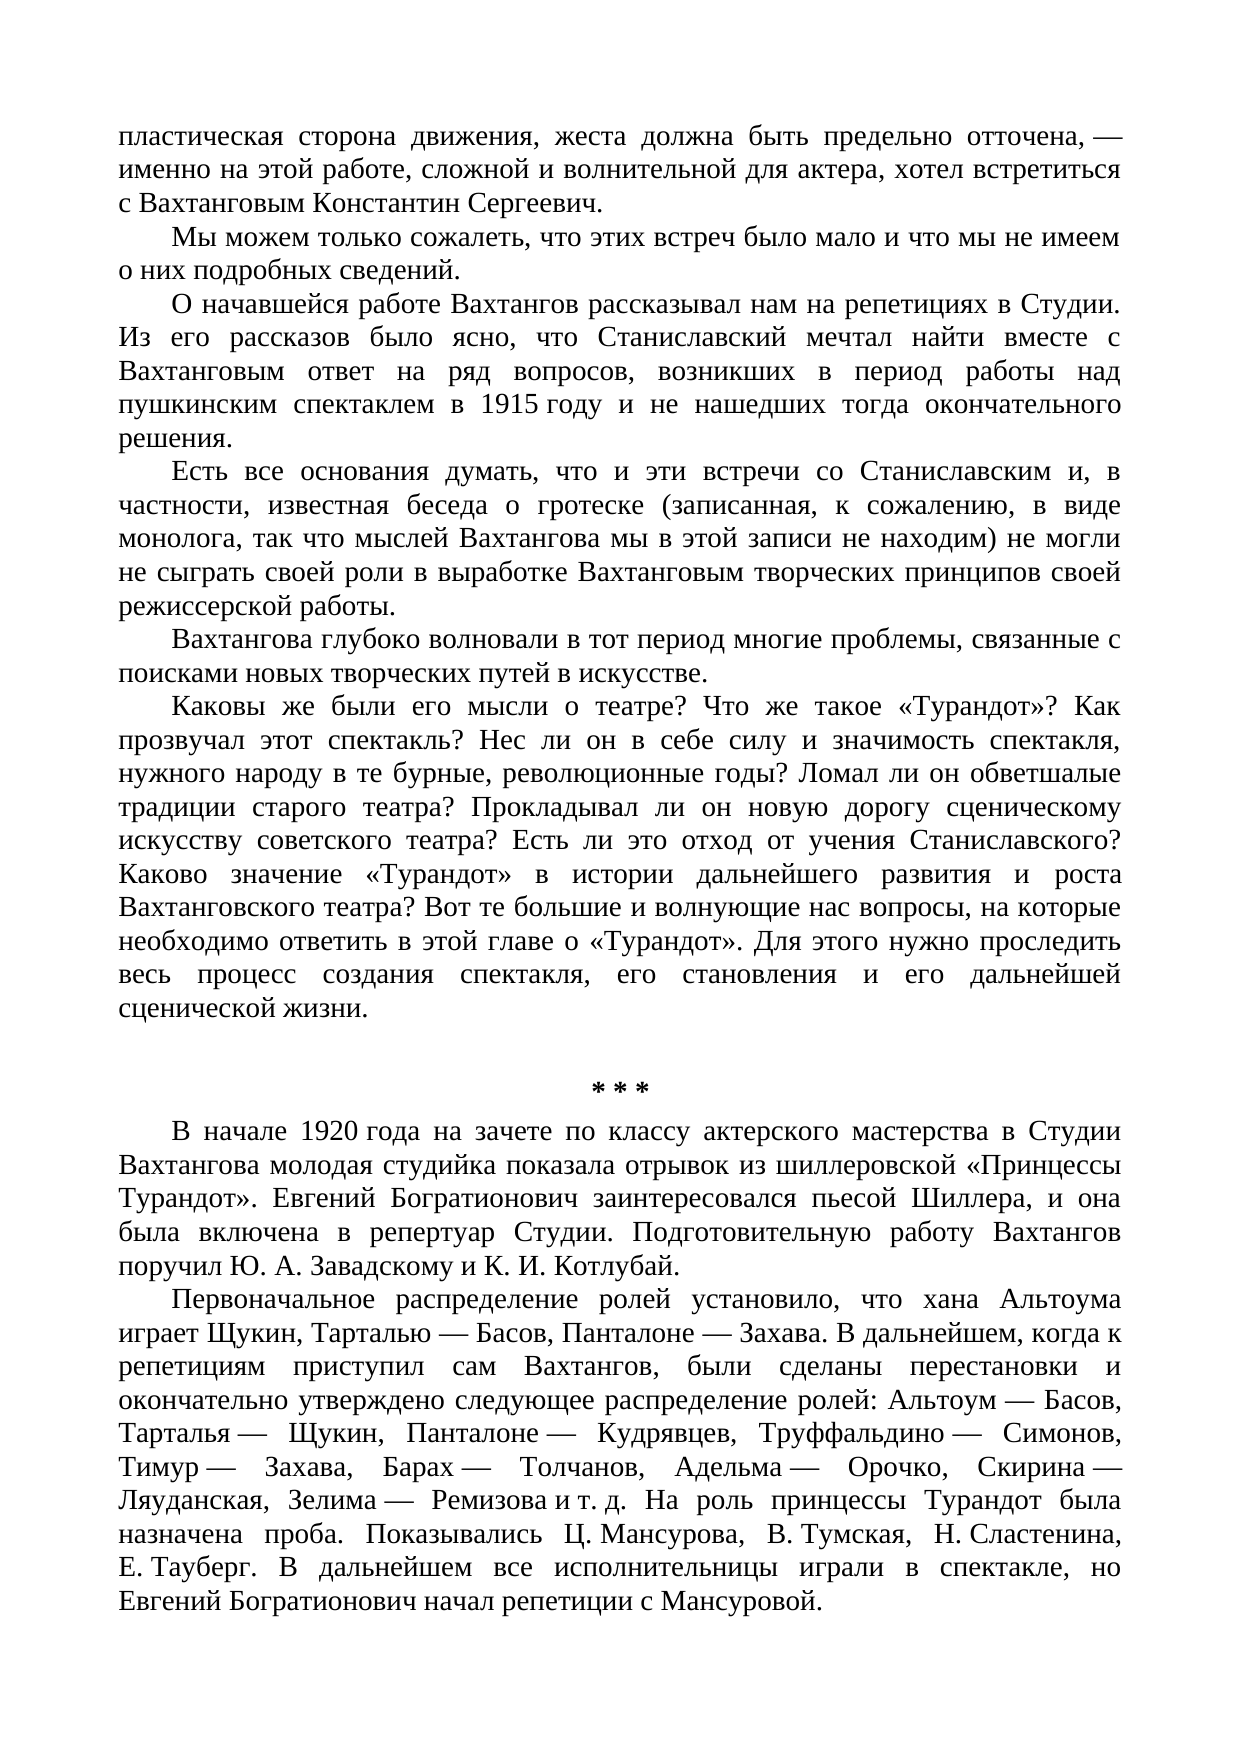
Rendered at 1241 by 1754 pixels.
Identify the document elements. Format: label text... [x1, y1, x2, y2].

text О начавшейся работе Вахтангов рассказывал нам на репетициях в Студии. Из его рассказов было ясно, что Станиславский мечтал найти вместе с Вахтанговым ответ на ряд вопросов, возникших в период работы над пушкинским спектаклем в 1915 году и не нашедших тогда окончательного решения. [118, 286, 1122, 453]
text В начале 1920 года на зачете по классу актерского мастерства в Студии Вахтангова молодая студийка показала отрывок из шиллеровской «Принцессы Турандот». Евгений Богратионович заинтересовался пьесой Шиллера, и она была включена в репертуар Студии. Подготовительную работу Вахтангов поручил Ю. А. Завадскому и К. И. Котлубай. [118, 1113, 1122, 1281]
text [118, 118, 1122, 219]
text Вахтангова глубоко волновали в тот период многие проблемы, связанные с поисками новых творческих путей в искусстве. [118, 621, 1122, 688]
subtitle * * * [118, 1074, 1122, 1107]
text Первоначальное распределение ролей установило, что хана Альтоума играет Щукин, Тарталью — Басов, Панталоне — Захава. В дальнейшем, когда к репетициям приступил сам Вахтангов, были сделаны перестановки и окончательно утверждено следующее распределение ролей: Альтоум — Басов, Тарталья — Щукин, Панталоне — Кудрявцев, Труффальдино — Симонов, Тимур — Захава, Барах — Толчанов, Адельма — Орочко, Скирина — Ляуданская, Зелима — Ремизова и т. д. На роль принцессы Турандот была назначена проба. Показывались Ц. Мансурова, В. Тумская, Н. Сластенина, Е. Тауберг. В дальнейшем все исполнительницы играли в спектакле, но Евгений Богратионович начал репетиции с Мансуровой. [118, 1281, 1122, 1617]
text Есть все основания думать, что и эти встречи со Станиславским и, в частности, известная беседа о гротеске (записанная, к сожалению, в виде монолога, так что мыслей Вахтангова мы в этой записи не находим) не могли не сыграть своей роли в выработке Вахтанговым творческих принципов своей режиссерской работы. [118, 453, 1122, 621]
text Каковы же были его мысли о театре? Что же такое «Турандот»? Как прозвучал этот спектакль? Нес ли он в себе силу и значимость спектакля, нужного народу в те бурные, революционные годы? Ломал ли он обветшалые традиции старого театра? Прокладывал ли он новую дорогу сценическому искусству советского театра? Есть ли это отход от учения Станиславского? Каково значение «Турандот» в истории дальнейшего развития и {117} роста Вахтанговского театра? Вот те большие и волнующие нас вопросы, на которые необходимо ответить в этой главе о «Турандот». Для этого нужно проследить весь процесс создания спектакля, его становления и его дальнейшей сценической жизни. [118, 688, 1122, 1024]
text Мы можем только сожалеть, что этих встреч было мало и что мы не имеем о них подробных сведений. [118, 219, 1122, 286]
